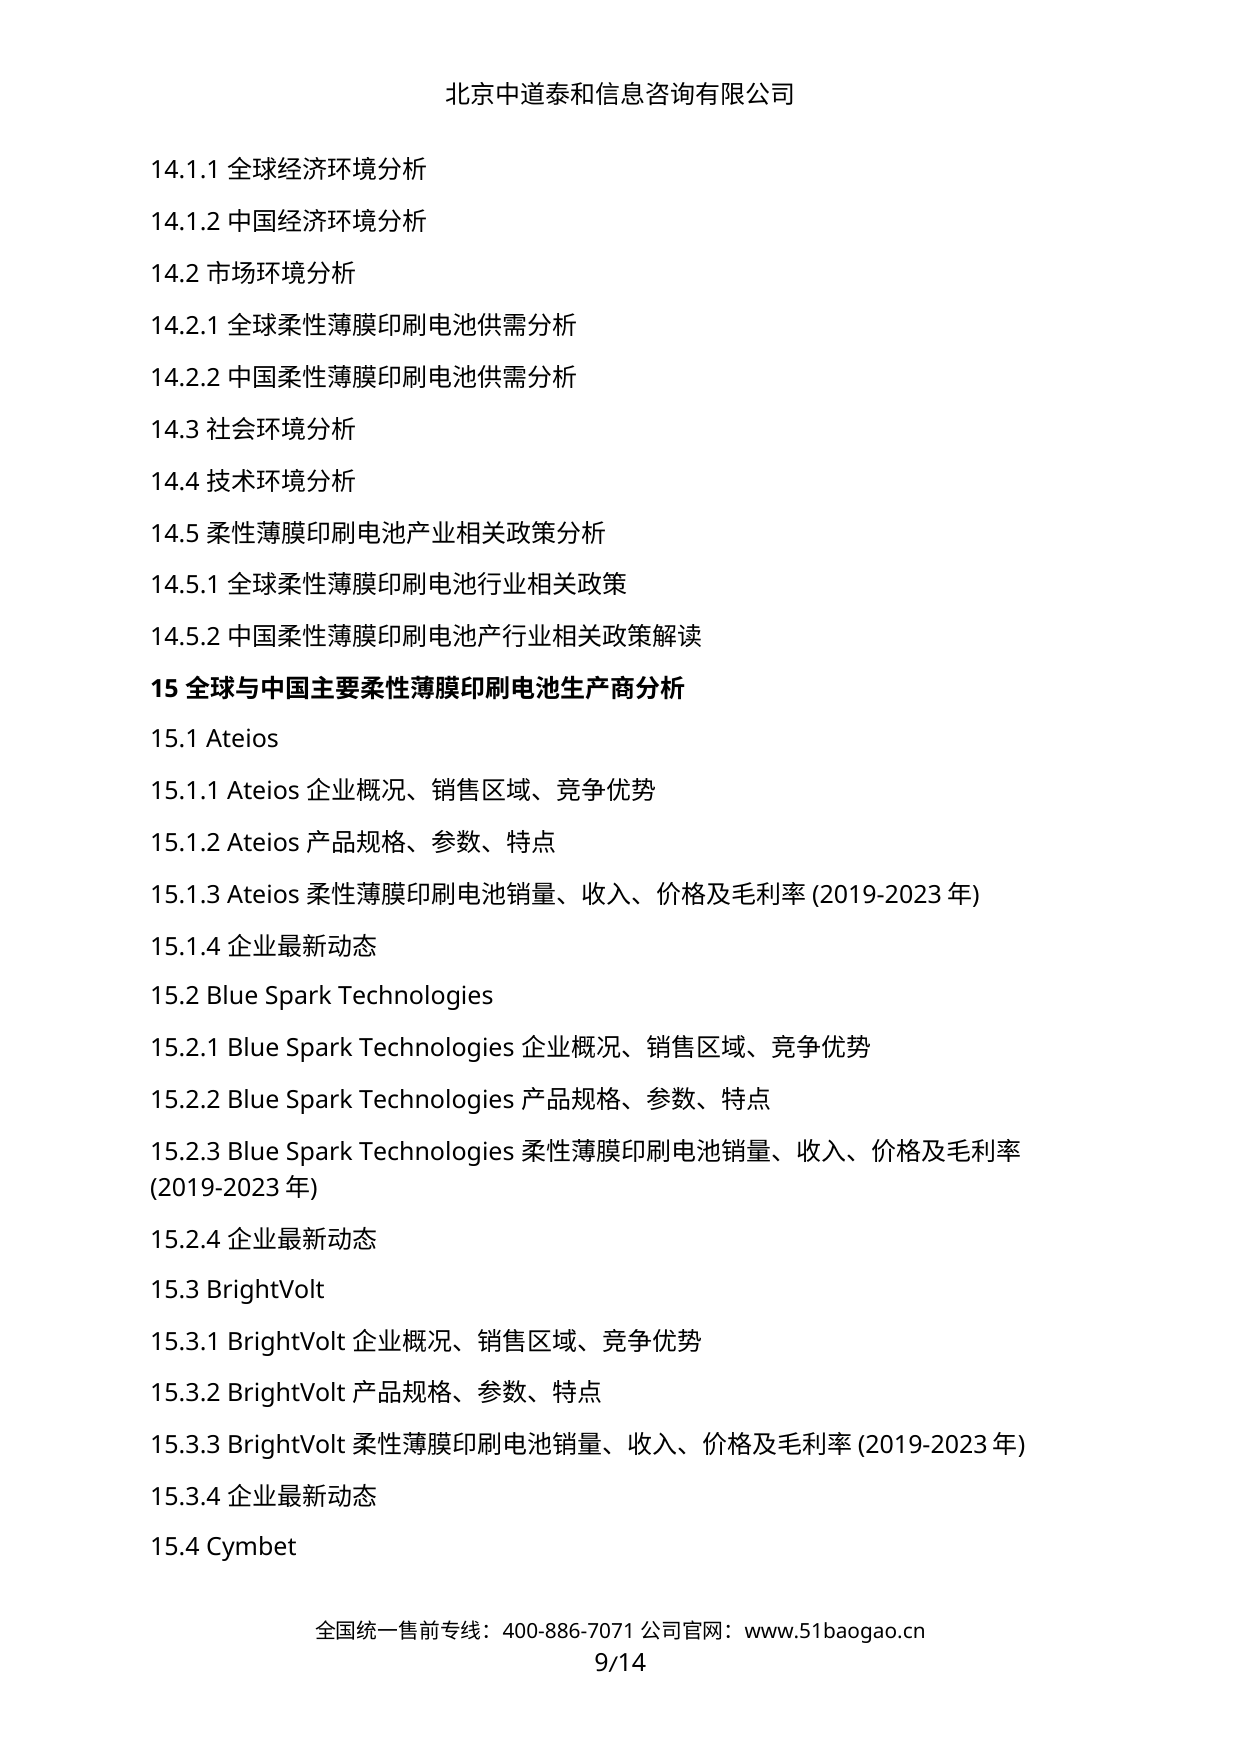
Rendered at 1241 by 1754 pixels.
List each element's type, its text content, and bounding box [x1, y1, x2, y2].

text 14.1.2 中国经济环境分析 [150, 202, 1090, 238]
text 15.2.2 Blue Spark Technologies 产品规格、参数、特点 [150, 1079, 1090, 1116]
text 15.2.3 Blue Spark Technologies 柔性薄膜印刷电池销量、收入、价格及毛利率 (2019-2023年) [150, 1131, 1090, 1204]
text 15.3.4 企业最新动态 [150, 1477, 1090, 1513]
text 15.1 Ateios [150, 721, 1090, 755]
text 15.1.1 Ateios 企业概况、销售区域、竞争优势 [150, 770, 1090, 807]
text 15.2.1 Blue Spark Technologies 企业概况、销售区域、竞争优势 [150, 1027, 1090, 1064]
text 14.5 柔性薄膜印刷电池产业相关政策分析 [150, 513, 1090, 549]
text 15.3.3 BrightVolt 柔性薄膜印刷电池销量、收入、价格及毛利率 (2019-2023年) [150, 1425, 1090, 1461]
text 15.3.2 BrightVolt 产品规格、参数、特点 [150, 1373, 1090, 1409]
text 15.2 Blue Spark Technologies [150, 978, 1090, 1012]
text 14.1.1 全球经济环境分析 [150, 150, 1090, 186]
text 15 全球与中国主要柔性薄膜印刷电池生产商分析 [150, 669, 1090, 705]
text 15.1.2 Ateios 产品规格、参数、特点 [150, 822, 1090, 858]
text 14.5.2 中国柔性薄膜印刷电池产行业相关政策解读 [150, 617, 1090, 653]
text 15.3.1 BrightVolt 企业概况、销售区域、竞争优势 [150, 1321, 1090, 1357]
text 15.3 BrightVolt [150, 1271, 1090, 1305]
text 15.1.3 Ateios 柔性薄膜印刷电池销量、收入、价格及毛利率 (2019-2023年) [150, 874, 1090, 910]
text 14.3 社会环境分析 [150, 409, 1090, 446]
text 15.2.4 企业最新动态 [150, 1219, 1090, 1256]
text 14.2 市场环境分析 [150, 254, 1090, 290]
text 15.1.4 企业最新动态 [150, 926, 1090, 962]
text 14.2.2 中国柔性薄膜印刷电池供需分析 [150, 357, 1090, 394]
text 14.2.1 全球柔性薄膜印刷电池供需分析 [150, 306, 1090, 342]
text 15.4 Cymbet [150, 1528, 1090, 1562]
text 14.4 技术环境分析 [150, 461, 1090, 497]
text 14.5.1 全球柔性薄膜印刷电池行业相关政策 [150, 565, 1090, 601]
